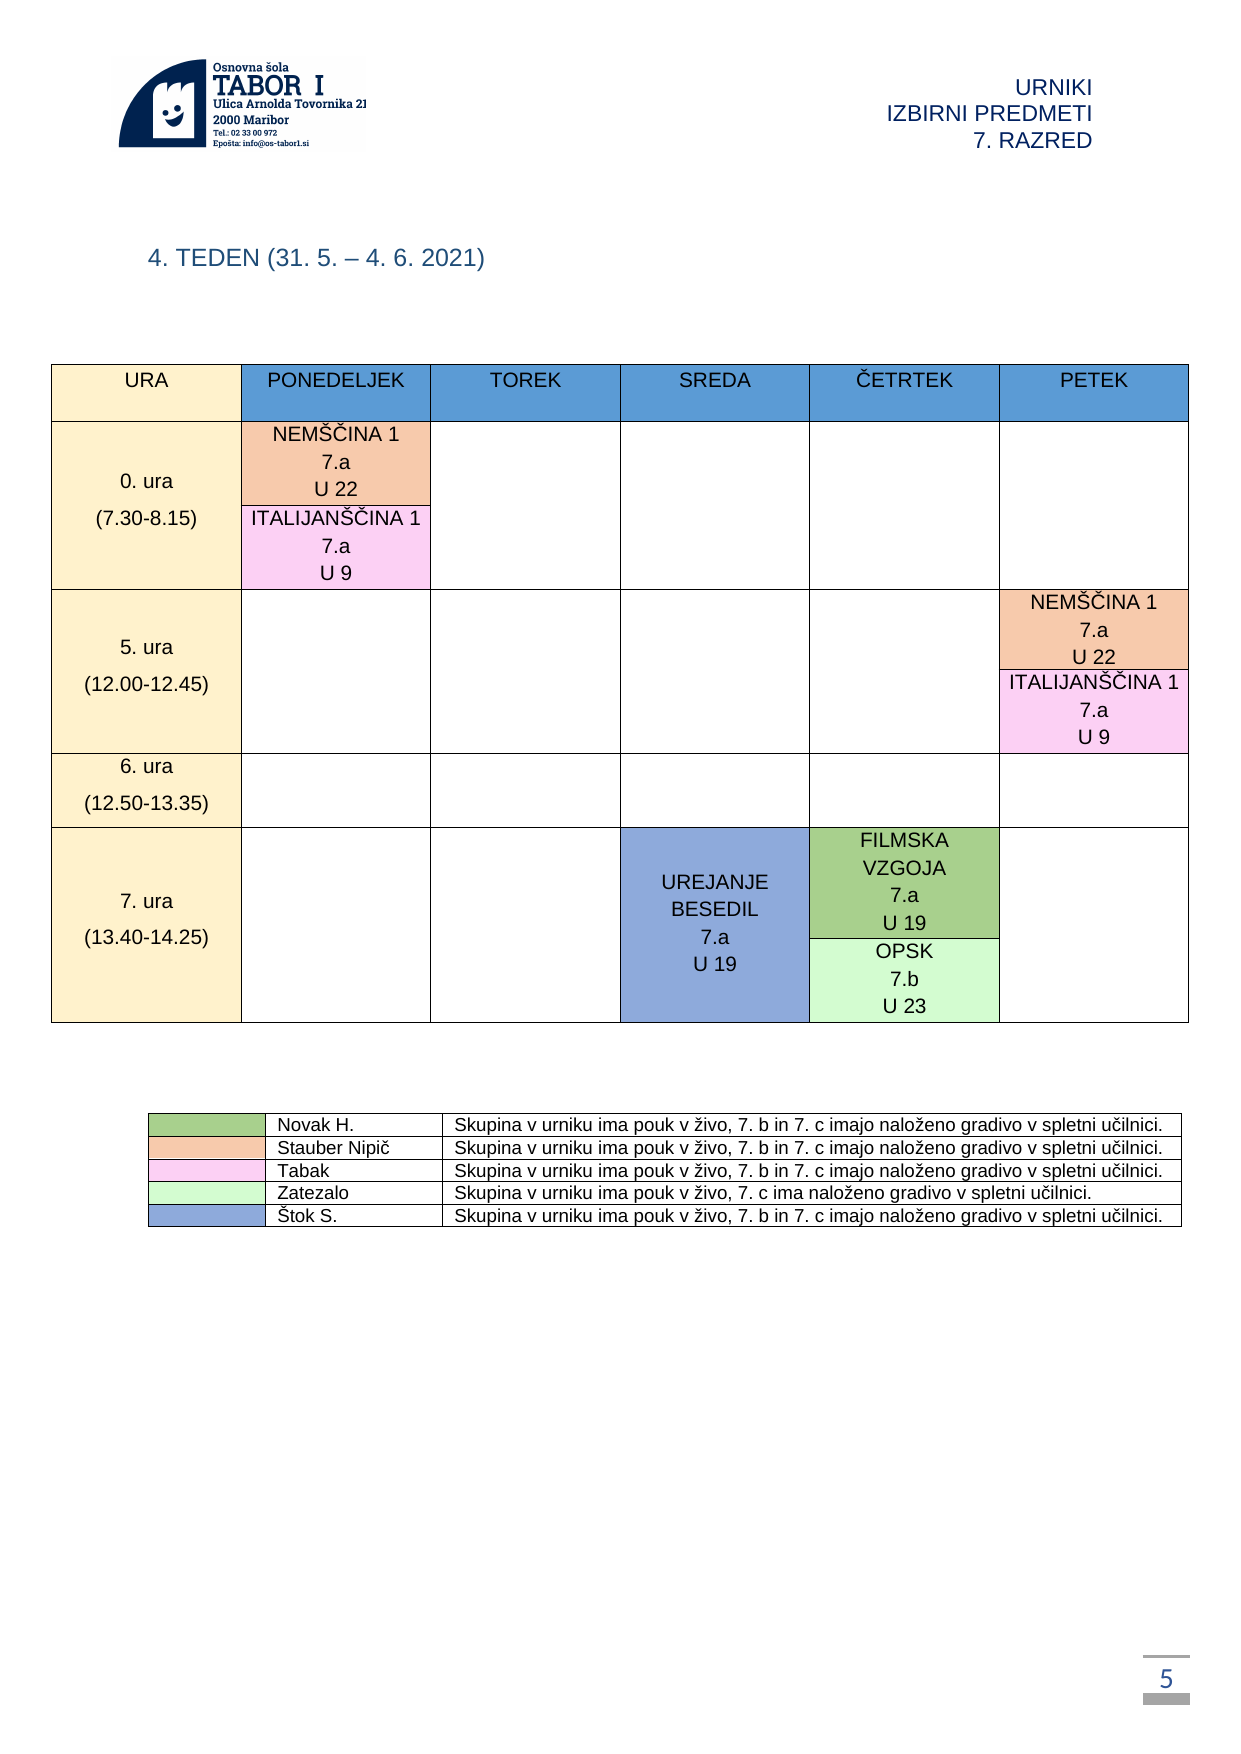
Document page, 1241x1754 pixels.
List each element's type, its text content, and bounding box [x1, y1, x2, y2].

table_cell [810, 590, 999, 753]
table_cell Stauber Nipič [266, 1137, 442, 1158]
table_cell Štok S. [266, 1205, 442, 1226]
subtitle 4. TEDEN (31. 5. – 4. 6. 2021) [148, 243, 1092, 272]
table_cell 0. ura (7.30-8.15) [52, 422, 241, 589]
table_cell [621, 422, 809, 589]
table_cell [621, 590, 809, 753]
table_cell [149, 1137, 265, 1158]
table_cell Skupina v urniku ima pouk v živo, 7. b in 7. c imajo naloženo gradivo v spletni učilnici. [443, 1160, 1181, 1181]
table_cell [431, 828, 620, 1022]
table_cell Skupina v urniku ima pouk v živo, 7. c ima naloženo gradivo v spletni učilnici. [443, 1182, 1181, 1204]
table_cell [810, 754, 999, 827]
table_header Skupina v urniku ima pouk v živo, 7. b in 7. c imajo naloženo gradivo v spletni učilnici. [443, 1114, 1181, 1136]
table_header ČETRTEK [810, 365, 999, 421]
table_cell ITALIJANŠČINA 1 7.a U 9 [1000, 670, 1188, 753]
table_cell Skupina v urniku ima pouk v živo, 7. b in 7. c imajo naloženo gradivo v spletni učilnici. [443, 1137, 1181, 1158]
table_cell FILMSKA VZGOJA 7.a U 19 [810, 828, 999, 938]
table_cell Skupina v urniku ima pouk v živo, 7. b in 7. c imajo naloženo gradivo v spletni učilnici. [443, 1205, 1181, 1226]
table_cell 6. ura (12.50-13.35) [52, 754, 241, 827]
table_header Novak H. [266, 1114, 442, 1136]
table_cell NEMŠČINA 1 7.a U 22 [1000, 590, 1188, 669]
table_cell [149, 1205, 265, 1226]
table_cell [242, 590, 430, 753]
table_cell [431, 422, 620, 589]
table_cell UREJANJE BESEDIL 7.a U 19 [621, 828, 809, 1022]
table_cell Zatezalo [266, 1182, 442, 1204]
table_cell ITALIJANŠČINA 1 7.a U 9 [242, 506, 430, 589]
table_cell NEMŠČINA 1 7.a U 22 [242, 422, 430, 505]
table_cell 5. ura (12.00-12.45) [52, 590, 241, 753]
table_cell [149, 1160, 265, 1181]
table_cell [431, 590, 620, 753]
table_header PETEK [1000, 365, 1188, 421]
table_cell [1000, 754, 1188, 827]
table_cell [1000, 828, 1188, 1022]
table_header SREDA [621, 365, 809, 421]
table_header PONEDELJEK [242, 365, 430, 421]
table_cell Tabak [266, 1160, 442, 1181]
table_header URA [52, 365, 241, 421]
table_cell 7. ura (13.40-14.25) [52, 828, 241, 1022]
table_cell [149, 1182, 265, 1204]
table_cell OPSK 7.b U 23 [810, 939, 999, 1022]
table_header [149, 1114, 265, 1136]
table_cell [431, 754, 620, 827]
table_cell [621, 754, 809, 827]
table_cell [242, 754, 430, 827]
table_cell [810, 422, 999, 589]
table_cell [242, 828, 430, 1022]
table_header TOREK [431, 365, 620, 421]
table_cell [1000, 422, 1188, 589]
